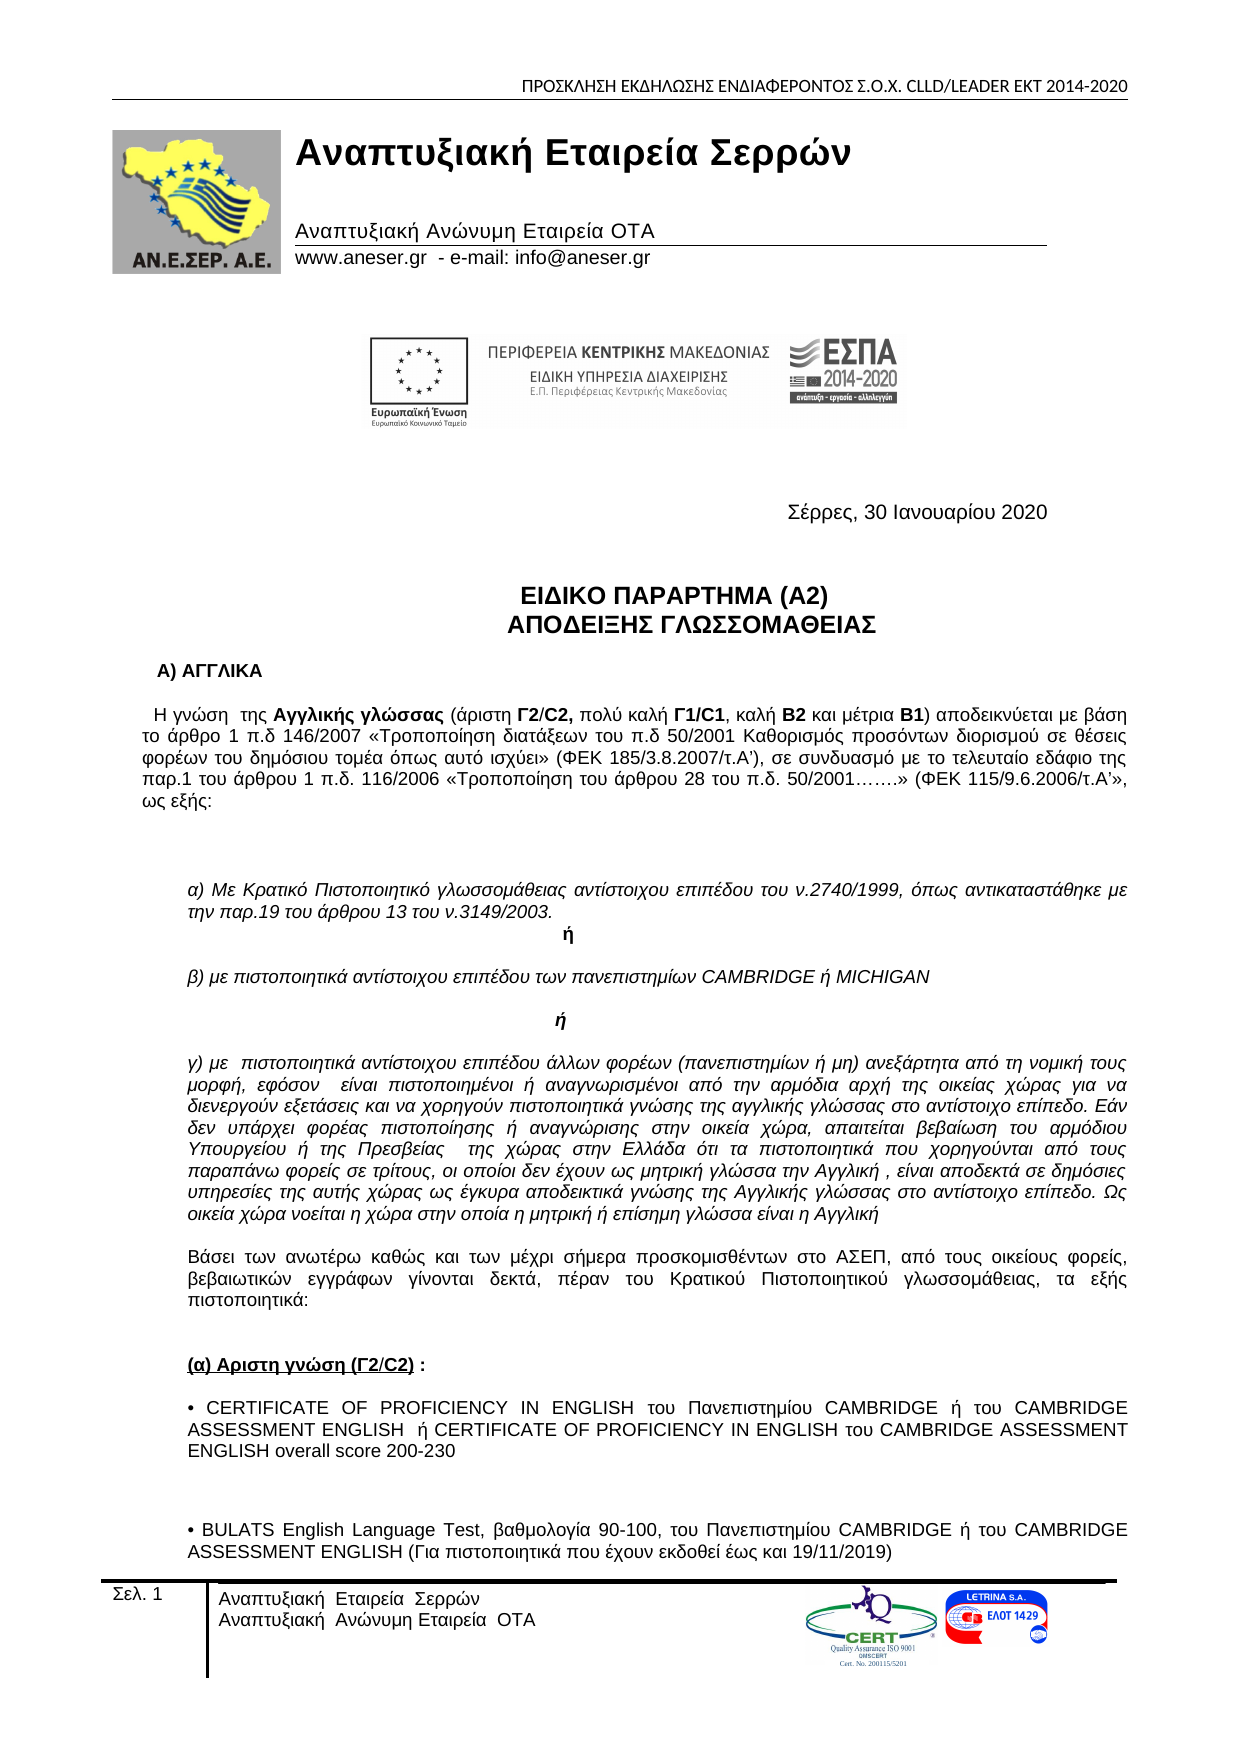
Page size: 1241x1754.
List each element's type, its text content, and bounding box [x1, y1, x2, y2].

text (α) Αριστη γνώση (Γ2/C2) : [112, 1354, 1128, 1375]
table_header [113, 307, 1127, 452]
text α) Με Κρατικό Πιστοποιητικό γλωσσομάθειας αντίστοιχου επιπέδου του ν.2740/1999, όπως αντικαταστάθηκε με την παρ.19 του άρθρου 13 του ν.3149/2003. [187, 879, 1128, 922]
text Α) ΑΓΓΛΙΚΑ [112, 660, 1128, 682]
text ή [187, 922, 1128, 944]
table_header Αναπτυξιακή Εταιρεία Σερρών Αναπτυξιακή Ανώνυμη Εταιρεία ΟΤΑ www.aneser.gr - e-mail: info@aneser.gr [284, 130, 1061, 283]
text ΕΙΔΙΚΟ ΠΑΡΑΡΤΗΜΑ (Α2) [186, 581, 1128, 610]
text Σέρρες, 30 Ιανουαρίου 2020 [787, 500, 1128, 524]
picture [361, 334, 907, 429]
text • CERTIFICATE OF PROFICIENCY IN ENGLISH του Πανεπιστημίου CAMBRIDGE ή του CAMBRIDGE ASSESSMENT ENGLISH ή CERTIFICATE OF PROFICIENCY IN ENGLISH του CAMBRIDGE ASSESSMENT ENGLISH overall score 200-230 [187, 1397, 1128, 1461]
text Η γνώση της Αγγλικής γλώσσας (άριστη Γ2/C2, πολύ καλή Γ1/C1, καλή Β2 και μέτρια Β1) αποδεικνύεται με βάση το άρθρο 1 π.δ 146/2007 «Τροποποίηση διατάξεων του π.δ 50/2001 Καθορισμός προσόντων διορισμού σε θέσεις φορέων του δημόσιου τομέα όπως αυτό ισχύει» (ΦΕΚ 185/3.8.2007/τ.Α’), σε συνδυασμό με το τελευταίο εδάφιο της παρ.1 του άρθρου 1 π.δ. 116/2006 «Τροποποίηση του άρθρου 28 του π.δ. 50/2001…….» (ΦΕΚ 115/9.6.2006/τ.Α’», ως εξής: [142, 703, 1128, 811]
text β) με πιστοποιητικά αντίστοιχου επιπέδου των πανεπιστημίων CAMBRIDGE ή MICHIGAN [187, 966, 1128, 987]
text • BULATS English Language Test, βαθμολογία 90-100, του Πανεπιστημίου CAMBRIDGE ή του CAMBRIDGE ASSESSMENT ENGLISH (για πιστοποιητικά που έχουν εκδοθεί έως και 19/11/2019) [187, 1519, 1128, 1562]
text ΑΠΟΔΕΙΞΗΣ ΓΛΩΣΣΟΜΑΘΕΙΑΣ [186, 610, 1128, 639]
picture [805, 1584, 938, 1665]
text ή [412, 1009, 1128, 1030]
text γ) με πιστοποιητικά αντίστοιχου επιπέδου άλλων φορέων (πανεπιστημίων ή μη) ανεξάρτητα από τη νομική τους μορφή, εφόσον είναι πιστοποιημένοι ή αναγνωρισμένοι από την αρμόδια αρχή της οικείας χώρας για να διενεργούν εξετάσεις και να χορηγούν πιστοποιητικά γνώσης της αγγλικής γλώσσας στο αντίστοιχο επίπεδο. Εάν δεν υπάρχει φορέας πιστοποίησης ή αναγνώρισης στην οικεία χώρα, απαιτείται βεβαίωση του αρμόδιου Υπουργείου ή της Πρεσβείας της χώρας στην Ελλάδα ότι τα πιστοποιητικά που χορηγούνται από τους παραπάνω φορείς σε τρίτους, οι οποίοι δεν έχουν ως μητρική γλώσσα την Αγγλική , είναι αποδεκτά σε δημόσιες υπηρεσίες της αυτής χώρας ως έγκυρα αποδεικτικά γνώσης της Αγγλικής γλώσσας στο αντίστοιχο επίπεδο. Ως οικεία χώρα νοείται η χώρα στην οποία η μητρική ή επίσημη γλώσσα είναι η Αγγλική [187, 1052, 1128, 1224]
picture [942, 1587, 1051, 1647]
picture [112, 130, 281, 274]
text Βάσει των ανωτέρω καθώς και των μέχρι σήμερα προσκομισθέντων στο ΑΣΕΠ, από τους οικείους φορείς, βεβαιωτικών εγγράφων γίνονται δεκτά, πέραν του Κρατικού Πιστοποιητικού γλωσσομάθειας, τα εξής πιστοποιητικά: [187, 1246, 1128, 1311]
table_header [101, 130, 283, 283]
